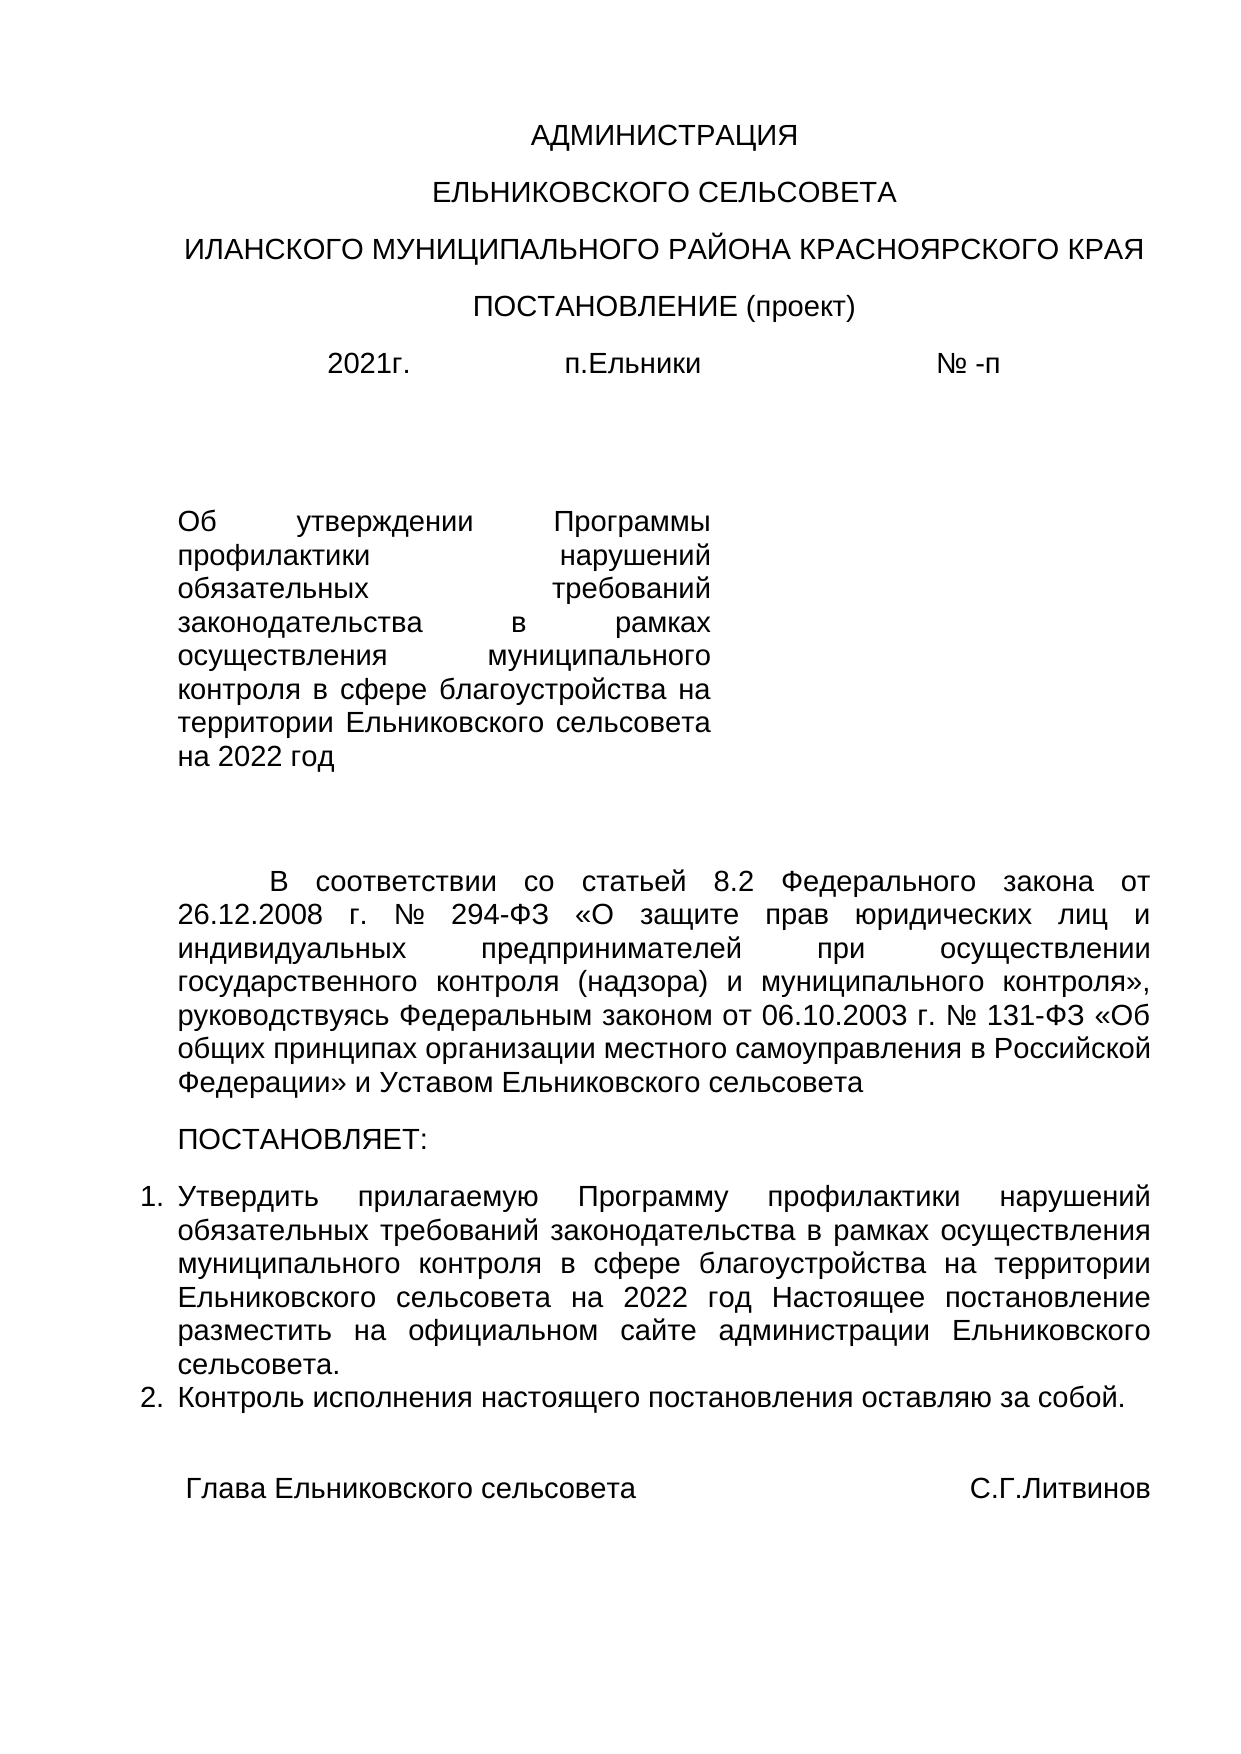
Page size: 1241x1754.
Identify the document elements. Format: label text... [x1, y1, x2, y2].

text В соответствии со статьей 8.2 Федерального закона от 26.12.2008 г. № 294-ФЗ «О защите прав юридических лиц и индивидуальных предпринимателей при осуществлении государственного контроля (надзора) и муниципального контроля», руководствуясь Федеральным законом от 06.10.2003 г. № 131-ФЗ «Об общих принципах организации местного самоуправления в Российской Федерации» и Уставом Ельниковского сельсовета [177, 864, 1152, 1099]
text ПОСТАНОВЛЯЕТ: [177, 1122, 1152, 1156]
text АДМИНИСТРАЦИЯ [177, 118, 1152, 152]
text ПОСТАНОВЛЕНИЕ (проект) [177, 289, 1152, 323]
list Контроль исполнения настоящего постановления оставляю за собой. [140, 1380, 1152, 1414]
text ЕЛЬНИКОВСКОГО СЕЛЬСОВЕТА [177, 175, 1152, 209]
text ИЛАНСКОГО МУНИЦИПАЛЬНОГО РАЙОНА КРАСНОЯРСКОГО КРАЯ [177, 232, 1152, 266]
list Утвердить прилагаемую Программу профилактики нарушений обязательных требований законодательства в рамках осуществления муниципального контроля в сфере благоустройства на территории Ельниковского сельсовета на 2022 год Настоящее постановление разместить на официальном сайте администрации Ельниковского сельсовета. [140, 1179, 1152, 1380]
text Глава Ельниковского сельсовета С.Г.Литвинов [177, 1471, 1152, 1504]
text 2021г. п.Ельники № -п [177, 346, 1152, 379]
table_header Об утверждении Программы профилактики нарушений обязательных требований законодательства в рамках осуществления муниципального контроля в сфере благоустройства на территории Ельниковского сельсовета на 2022 год [177, 494, 711, 807]
